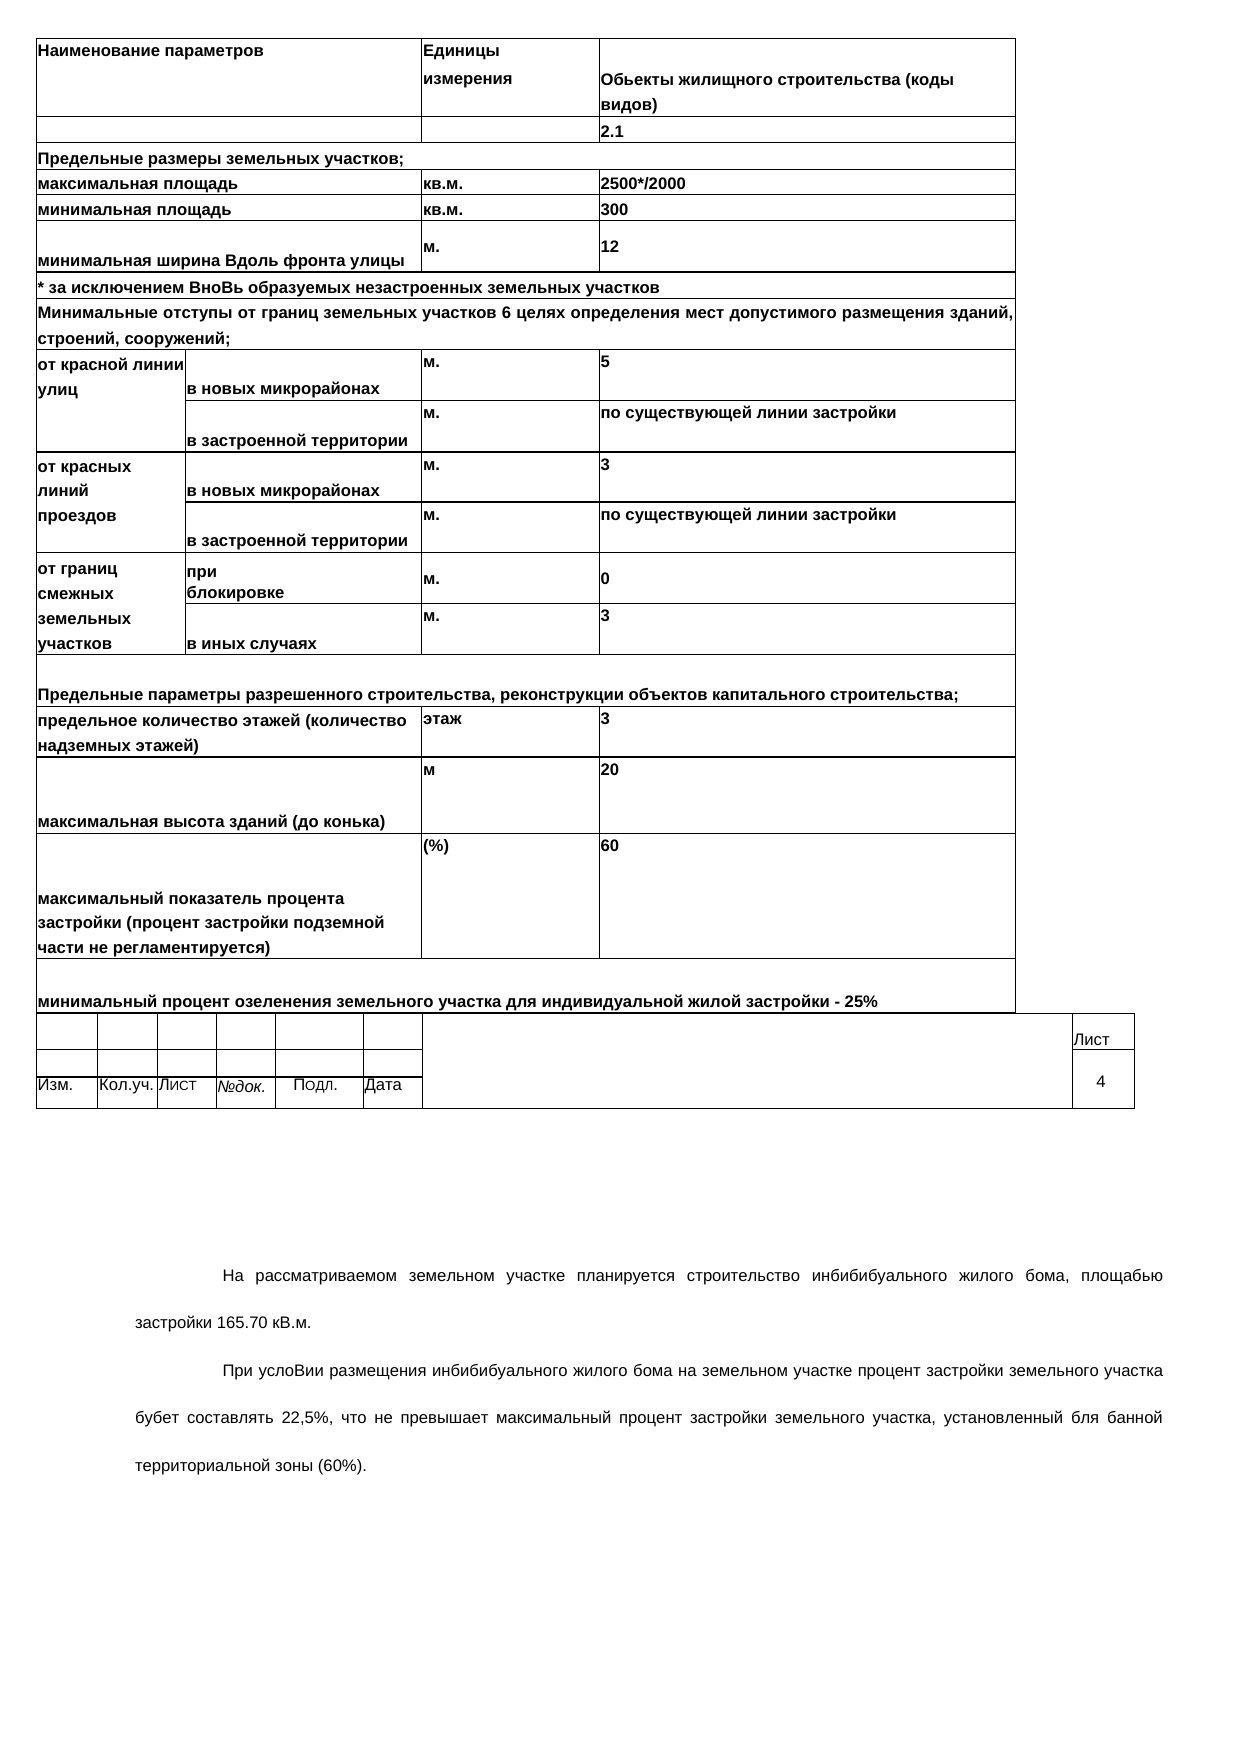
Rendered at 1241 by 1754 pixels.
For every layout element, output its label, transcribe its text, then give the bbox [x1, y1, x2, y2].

table_cell м. [422, 503, 599, 552]
text При услоВии размещения инбибибуального жилого бома на земельном участке процент застройки земельного участка бубет составлять 22,5%, что не превышает максимальный процент застройки земельного участка, установленный бля банной территориальной зоны (60%). [135, 1338, 1164, 1481]
table_cell 12 [600, 221, 1015, 271]
table_cell м [422, 758, 599, 833]
table_cell 60 [600, 834, 1015, 958]
table_cell м. [422, 350, 599, 400]
table_cell [98, 1050, 157, 1076]
table_cell Лист [158, 1078, 216, 1108]
table_cell Изм. [37, 1078, 97, 1108]
table_cell м. [422, 604, 599, 654]
table_cell по существующей линии застройки [600, 503, 1015, 552]
table_cell в иных случаях [186, 604, 421, 654]
table_cell 4 [1073, 1050, 1134, 1108]
table_header [158, 1014, 216, 1049]
table_cell максимальный показатель процента застройки (процент застройки подземной части не регламентируется) [37, 834, 421, 958]
table_cell в застроенной территории [186, 401, 421, 451]
table_cell при блокировке [186, 553, 421, 603]
table_cell м. [422, 401, 599, 451]
table_cell (%) [422, 834, 599, 958]
table_cell 0 [600, 553, 1015, 603]
table_cell Минимальные отступы от границ земельных участков 6 целях определения мест допустимого размещения зданий, строений, сооружений; [37, 299, 1015, 349]
table_cell [422, 117, 599, 142]
table_cell * за исключением ВноВь образуемых незастроенных земельных участков [37, 273, 1015, 297]
table_header [217, 1014, 275, 1049]
table_cell минимальный процент озеленения земельного участка для индивидуальной жилой застройки - 25% [37, 959, 1015, 1012]
table_cell кв.м. [422, 195, 599, 220]
table_header [98, 1014, 157, 1049]
table_header [37, 1014, 97, 1049]
table_cell [37, 1050, 97, 1076]
table_cell 3 [600, 604, 1015, 654]
table_cell 300 [600, 195, 1015, 220]
table_cell минимальная ширина Вдоль фронта улицы [37, 221, 421, 271]
table_cell [37, 117, 421, 142]
table_cell по существующей линии застройки [600, 401, 1015, 451]
table_cell 20 [600, 758, 1015, 833]
table_cell 3 [600, 707, 1015, 756]
table_cell Предельные параметры разрешенного строительства, реконструкции объектов капитального строительства; [37, 655, 1015, 706]
table_cell м. [422, 553, 599, 603]
table_cell 3 [600, 453, 1015, 501]
table_cell максимальная площадь [37, 170, 421, 193]
table_header [276, 1014, 363, 1049]
table_cell №док. [217, 1078, 275, 1108]
table_cell м. [422, 453, 599, 501]
table_cell от красной линии улиц [37, 350, 185, 451]
table_header [364, 1014, 422, 1049]
table_cell Подл. [276, 1078, 363, 1108]
table_header Лист [1073, 1014, 1134, 1049]
table_cell от красных линий проездов [37, 453, 185, 552]
table_cell 5 [600, 350, 1015, 400]
table_cell минимальная площадь [37, 195, 421, 220]
table_cell от границ смежных земельных участков [37, 553, 185, 654]
table_cell этаж [422, 707, 599, 756]
table_header Наименование параметров [37, 39, 421, 116]
table_cell [217, 1050, 275, 1076]
table_cell Предельные размеры земельных участков; [37, 143, 1015, 168]
table_cell м. [422, 221, 599, 271]
table_cell максимальная высота зданий (до конька) [37, 758, 421, 833]
table_header [423, 1014, 1072, 1108]
table_cell [276, 1050, 363, 1076]
table_cell Кол.уч. [98, 1078, 157, 1108]
table_cell в новых микрорайонах [186, 350, 421, 400]
table_header Обьекты жилищного строительства (коды видов) [600, 39, 1015, 116]
table_cell [364, 1050, 422, 1076]
table_cell Дата [364, 1078, 422, 1108]
table_cell в застроенной территории [186, 503, 421, 552]
table_cell кв.м. [422, 170, 599, 193]
table_cell предельное количество этажей (количество надземных этажей) [199, 707, 421, 756]
table_cell 2500*/2000 [600, 170, 1015, 193]
table_cell [158, 1050, 216, 1076]
table_cell в новых микрорайонах [186, 453, 421, 501]
table_header Единицы измерения [422, 39, 599, 116]
table_cell 2.1 [600, 117, 1015, 142]
text На рассматриваемом земельном участке планируется строительство инбибибуального жилого бома, площабью застройки 165.70 кВ.м. [135, 1243, 1164, 1338]
